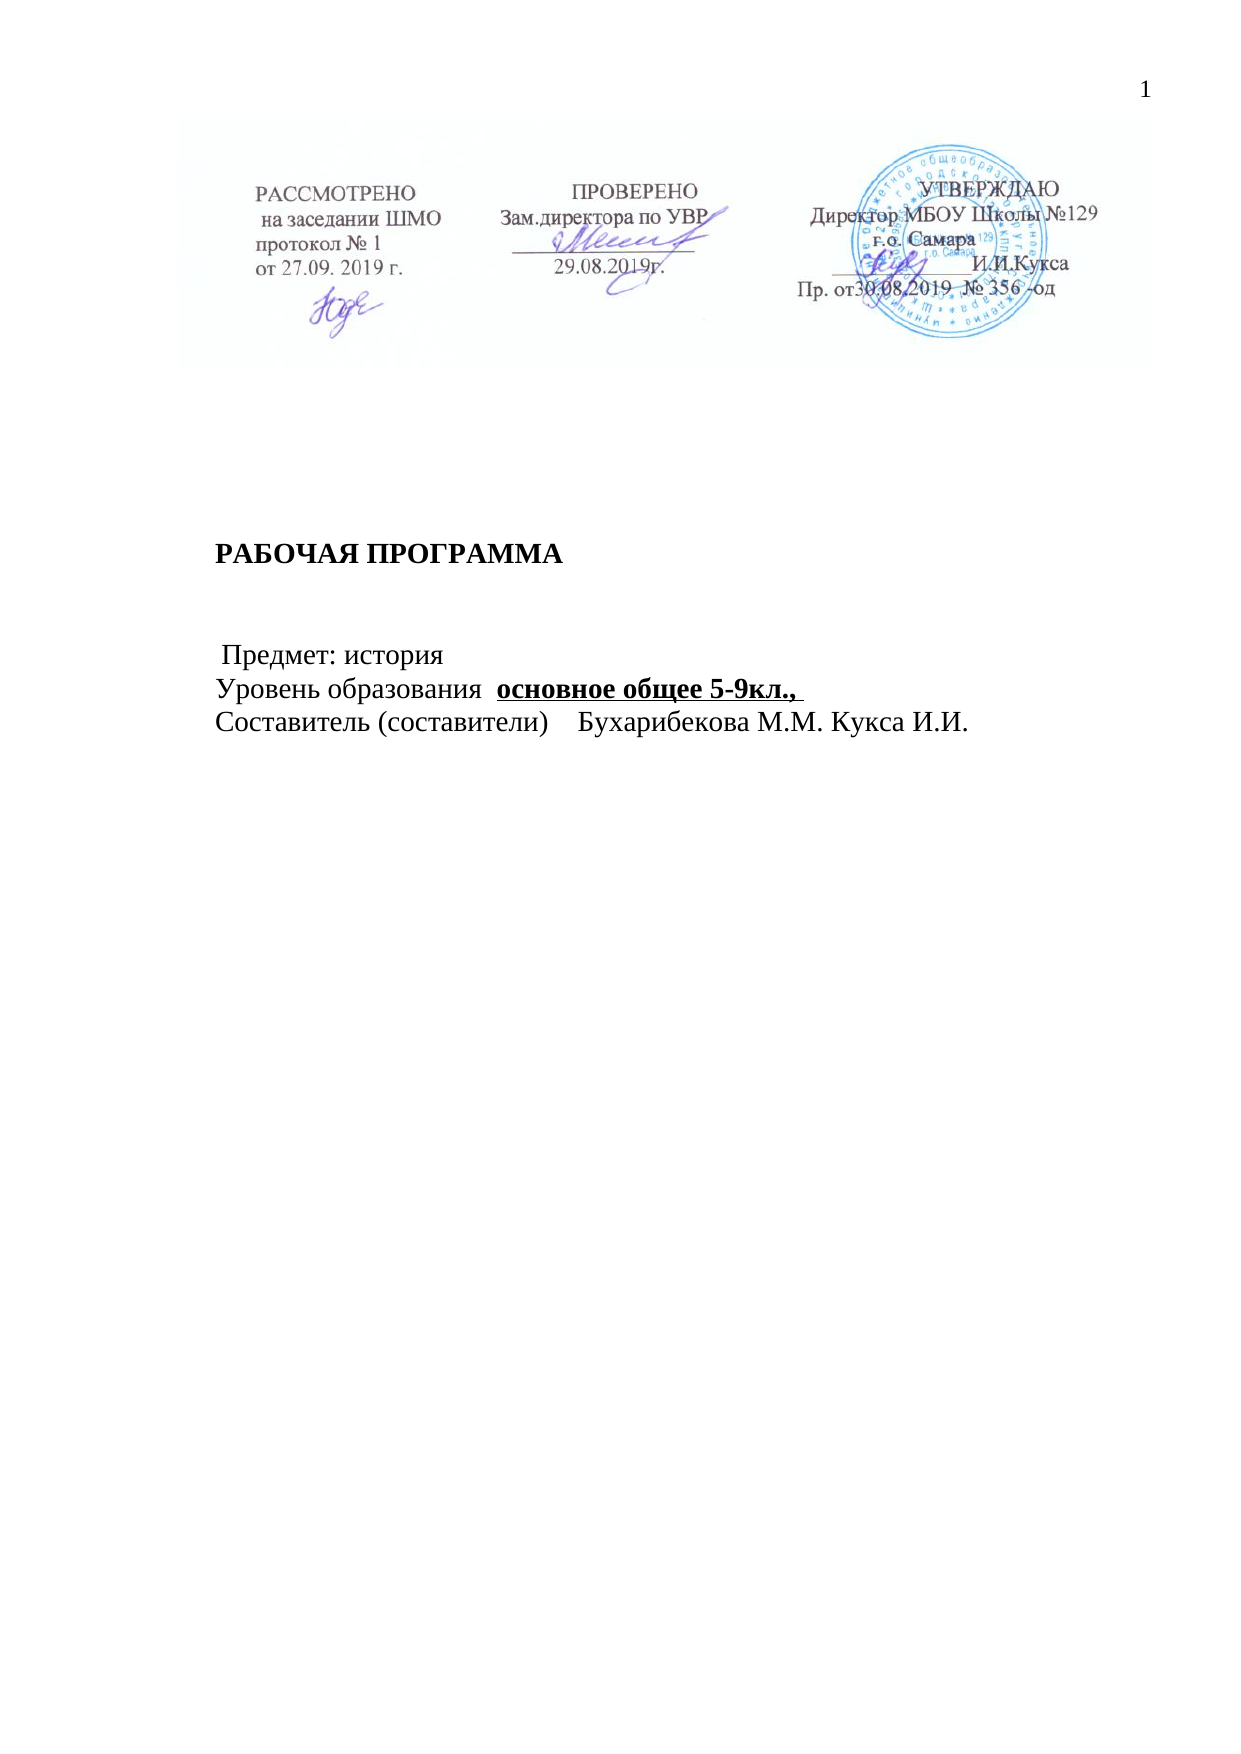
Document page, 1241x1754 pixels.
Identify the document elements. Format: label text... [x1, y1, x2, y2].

text Предмет: история [177, 637, 1152, 671]
text РАБОЧАЯ ПРОГРАММА [215, 537, 1152, 570]
text Уровень образования основное общее 5-9кл., [215, 671, 1152, 704]
picture [177, 118, 1152, 369]
text Составитель (составители) Бухарибекова М.М. Кукса И.И. [215, 704, 1152, 738]
